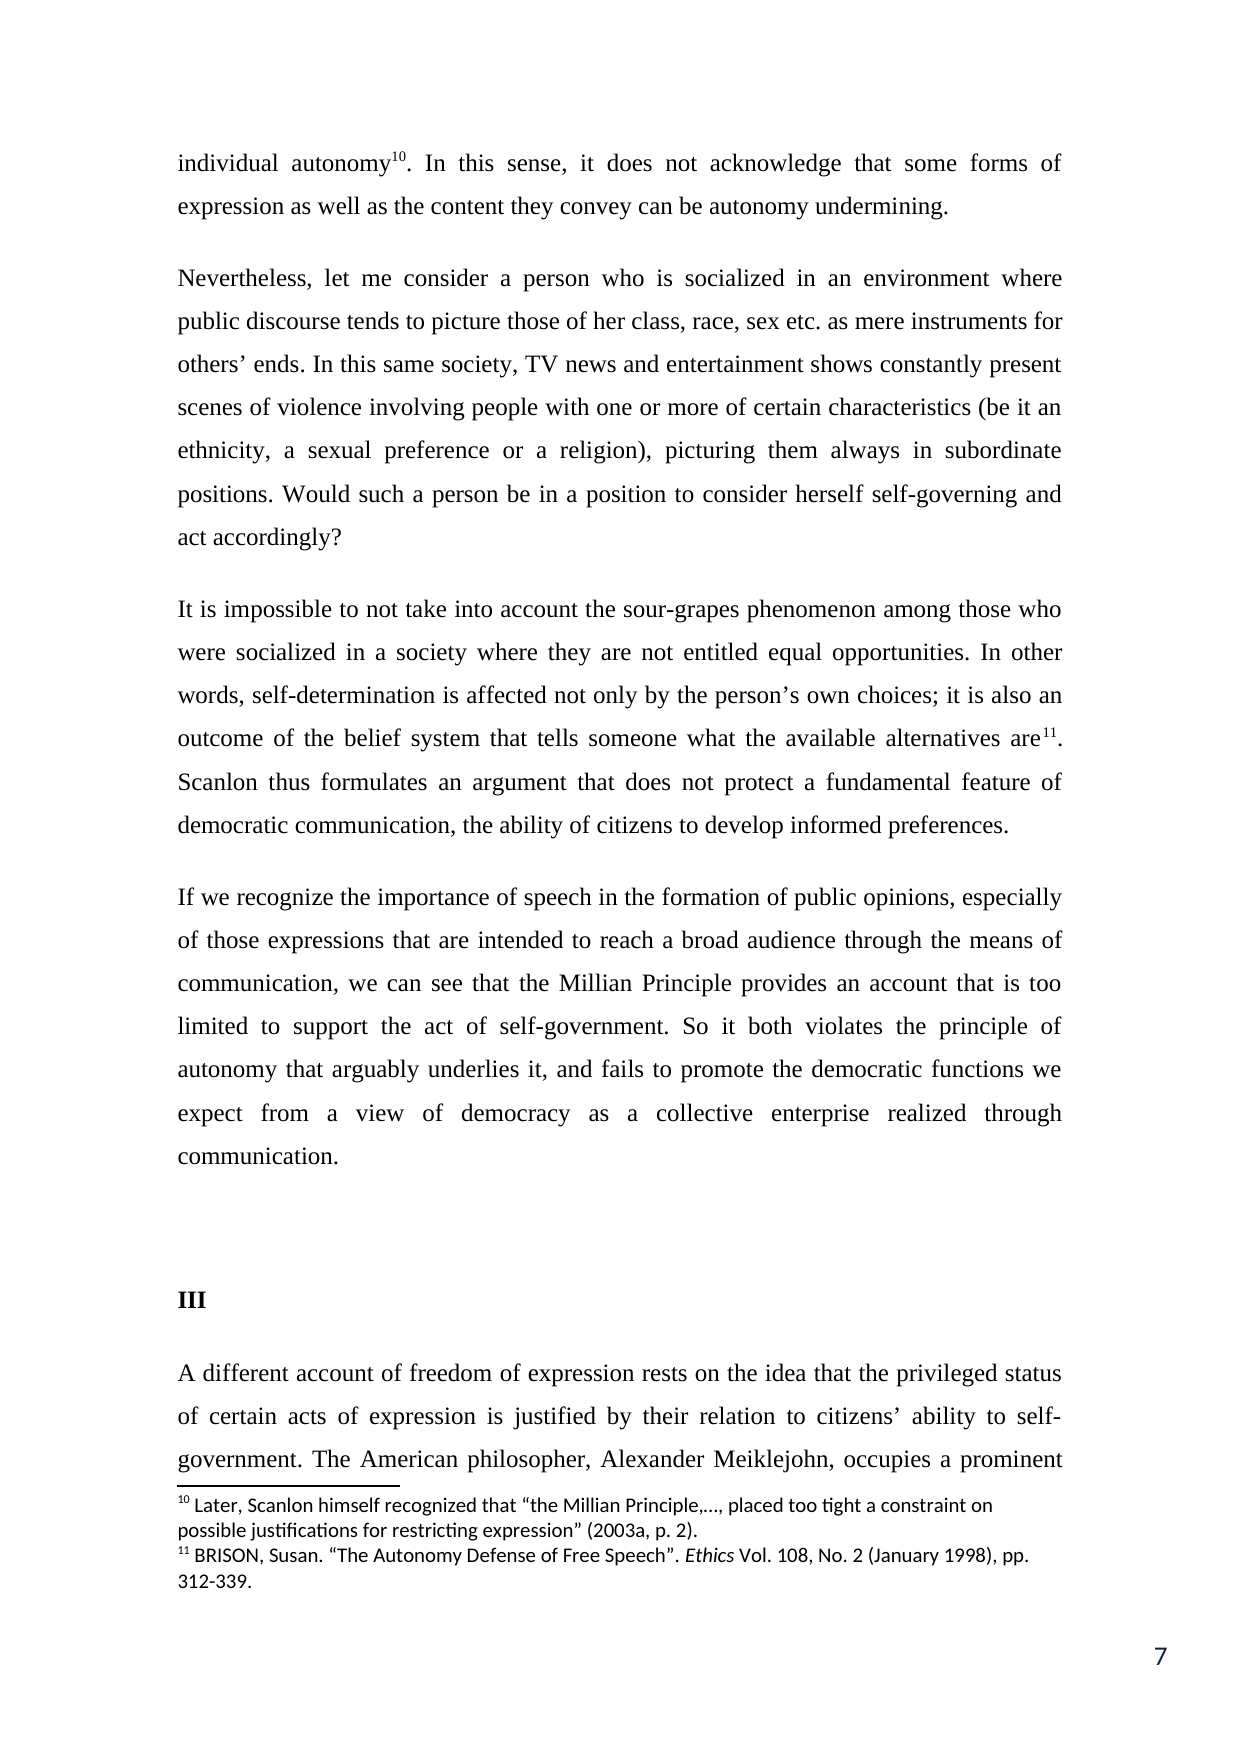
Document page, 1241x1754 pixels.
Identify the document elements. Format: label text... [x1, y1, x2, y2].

text It is impossible to not take into account the sour-grapes phenomenon among those who were socialized in a society where they are not entitled equal opportunities. In other words, self-determination is affected not only by the person’s own choices; it is also an outcome of the belief system that tells someone what the available alternatives are. Scanlon thus formulates an argument that does not protect a fundamental feature of democratic communication, the ability of citizens to develop informed preferences. [177, 594, 1063, 838]
text If we recognize the importance of speech in the formation of public opinions, especially of those expressions that are intended to reach a broad audience through the means of communication, we can see that the Millian Principle provides an account that is too limited to support the act of self-government. So it both violates the principle of autonomy that arguably underlies it, and fails to promote the democratic functions we expect from a view of democracy as a collective enterprise realized through communication. [177, 882, 1063, 1169]
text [177, 1358, 1063, 1473]
text III [177, 1285, 1063, 1314]
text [177, 148, 1063, 219]
text Nevertheless, let me consider a person who is socialized in an environment where public discourse tends to picture those of her class, race, sex etc. as mere instruments for others’ ends. In this same society, TV news and entertainment shows constantly present scenes of violence involving people with one or more of certain characteristics (be it an ethnicity, a sexual preference or a religion), picturing them always in subordinate positions. Would such a person be in a position to consider herself self-governing and act accordingly? [177, 263, 1063, 551]
